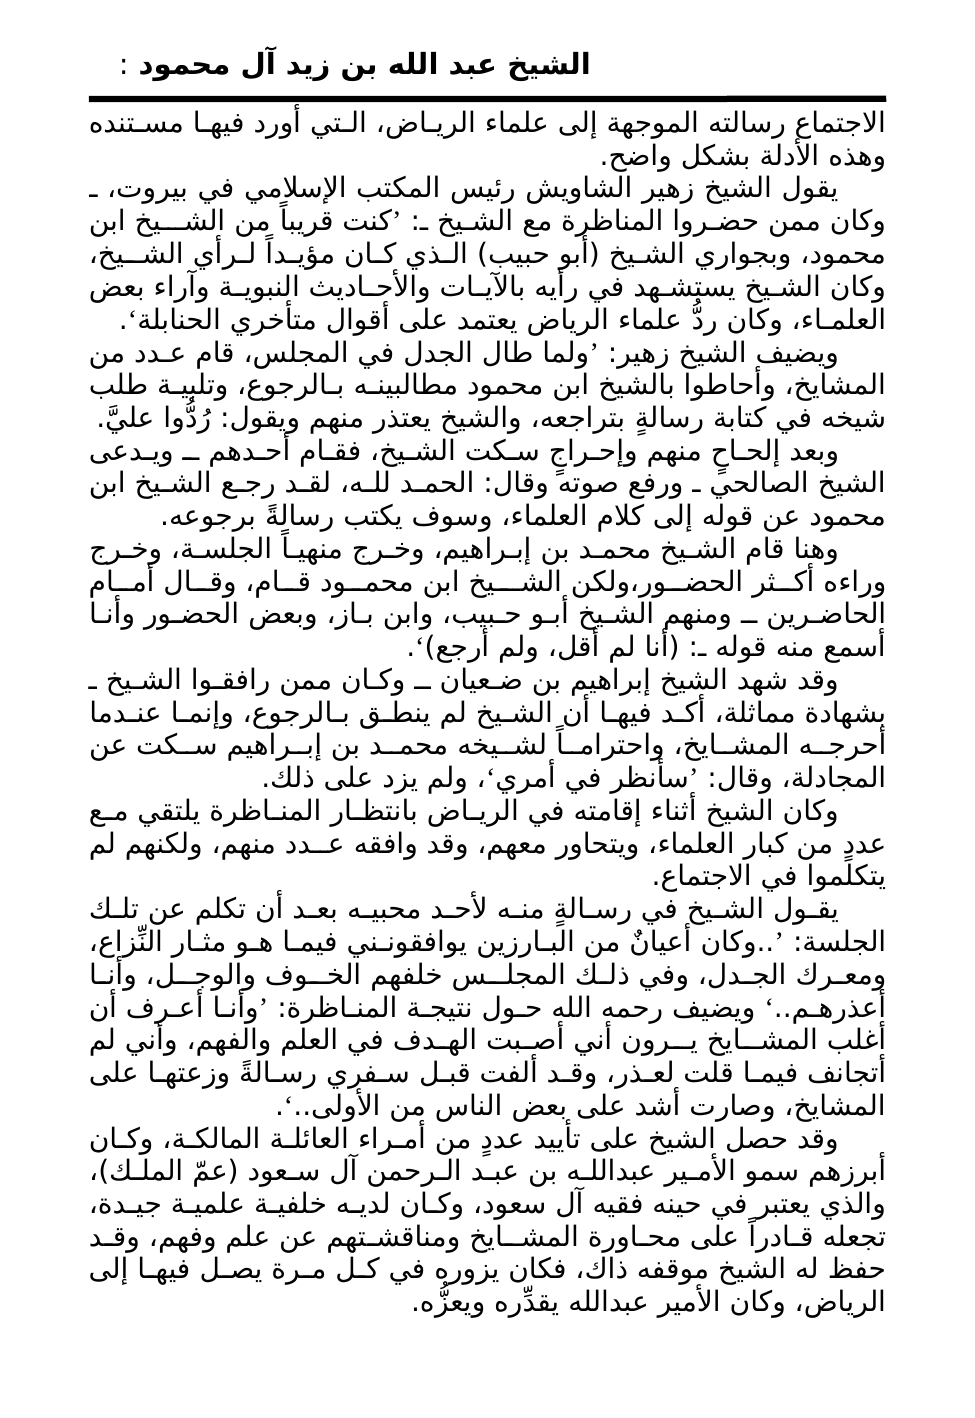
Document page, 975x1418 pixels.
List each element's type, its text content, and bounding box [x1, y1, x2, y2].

text وبعد إلحاحٍ منهم وإحراجٍ سكت الشيخ، فقام أحدهم ـ ويدعى الشيخ الصالحي ـ ورفع صوته وقال: الحمد لله، لقد رجع الشيخ ابن محمود عن قوله إلى كلام العلماء، وسوف يكتب رسالةً برجوعه. [89, 434, 886, 532]
text يقول الشيخ في رسالةٍ منه لأحد محبيه بعد أن تكلم عن تلك الجلسة: ’..وكان أعيانٌ من البارزين يوافقونني فيما هو مثار النِّزاع، ومعرك الجدل، وفي ذلك المجلـس خلفهم الخـوف والوجـل، وأنا أعذرهـم..‘ ويضيف رحمه الله حول نتيجة المناظرة: ’وأنا أعرف أن أغلب المشـايخ يـرون أني أصبت الهدف في العلم والفهم، وأني لم أتجانف فيما قلت لعذر، وقد ألفت قبل سفري رسالةً وزعتها على المشايخ، وصارت أشد على بعض الناس من الأولى..‘. [89, 892, 886, 1122]
text ويضيف الشيخ زهير: ’ولما طال الجدل في المجلس، قام عدد من المشايخ، وأحاطوا بالشيخ ابن محمود مطالبينه بالرجوع، وتلبية طلب شيخه في كتابة رسالةٍ بتراجعه، والشيخ يعتذر منهم ويقول: رُدُّوا عليَّ. [89, 336, 886, 434]
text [89, 106, 886, 172]
text وكان الشيخ أثناء إقامته في الرياض بانتظار المناظرة يلتقي مع عددٍ من كبار العلماء، ويتحاور معهم، وقد وافقه عدد منهم، ولكنهم لم يتكلموا في الاجتماع. [89, 794, 886, 892]
text وقد حصل الشيخ على تأييد عددٍ من أمراء العائلة المالكة، وكان أبرزهم سمو الأمير عبدالله بن عبد الرحمن آل سعود (عمّ الملك)، والذي يعتبر في حينه فقيه آل سعود، وكان لديه خلفية علمية جيدة، تجعله قادراً على محاورة المشـايخ ومناقشتهم عن علم وفهم، وقد حفظ له الشيخ موقفه ذاك، فكان يزوره في كل مرة يصل فيها إلى الرياض، وكان الأمير عبدالله يقدِّره ويعزُّه. [89, 1122, 886, 1318]
text وقد شهد الشيخ إبراهيم بن ضعيان ـ وكان ممن رافقوا الشيخ ـ بشهادة مماثلة، أكد فيها أن الشيخ لم ينطق بالرجوع، وإنما عندما أحرجه المشايخ، واحتراماً لشيخه محمد بن إبراهيم سكت عن المجادلة، وقال: ’سأنظر في أمري‘، ولم يزد على ذلك. [89, 663, 886, 794]
text يقول الشيخ زهير الشاويش رئيس المكتب الإسلامي في بيروت، ـ وكان ممن حضـروا المناظرة مع الشـيخ ـ: ’كنت قريباً من الشـيخ ابن محمود، وبجواري الشـيخ (أبو حبيب) الذي كان مؤيداً لرأي الشـيخ، وكان الشـيخ يستشـهد في رأيه بالآيات والأحاديث النبوية وآراء بعض العلمـاء، وكان ردُّ علماء الرياض يعتمد على أقوال متأخري الحنابلة‘. [89, 172, 886, 336]
text وهنا قام الشيخ محمد بن إبراهيم، وخرج منهياً الجلسة، وخرج وراءه أكثر الحضور،ولكن الشـيخ ابن محمود قام، وقال أمام الحاضرين ـ ومنهم الشيخ أبو حبيب، وابن باز، وبعض الحضور وأنا أسمع منه قوله ـ: (أنا لم أقل، ولم أرجع)‘. [89, 532, 886, 663]
